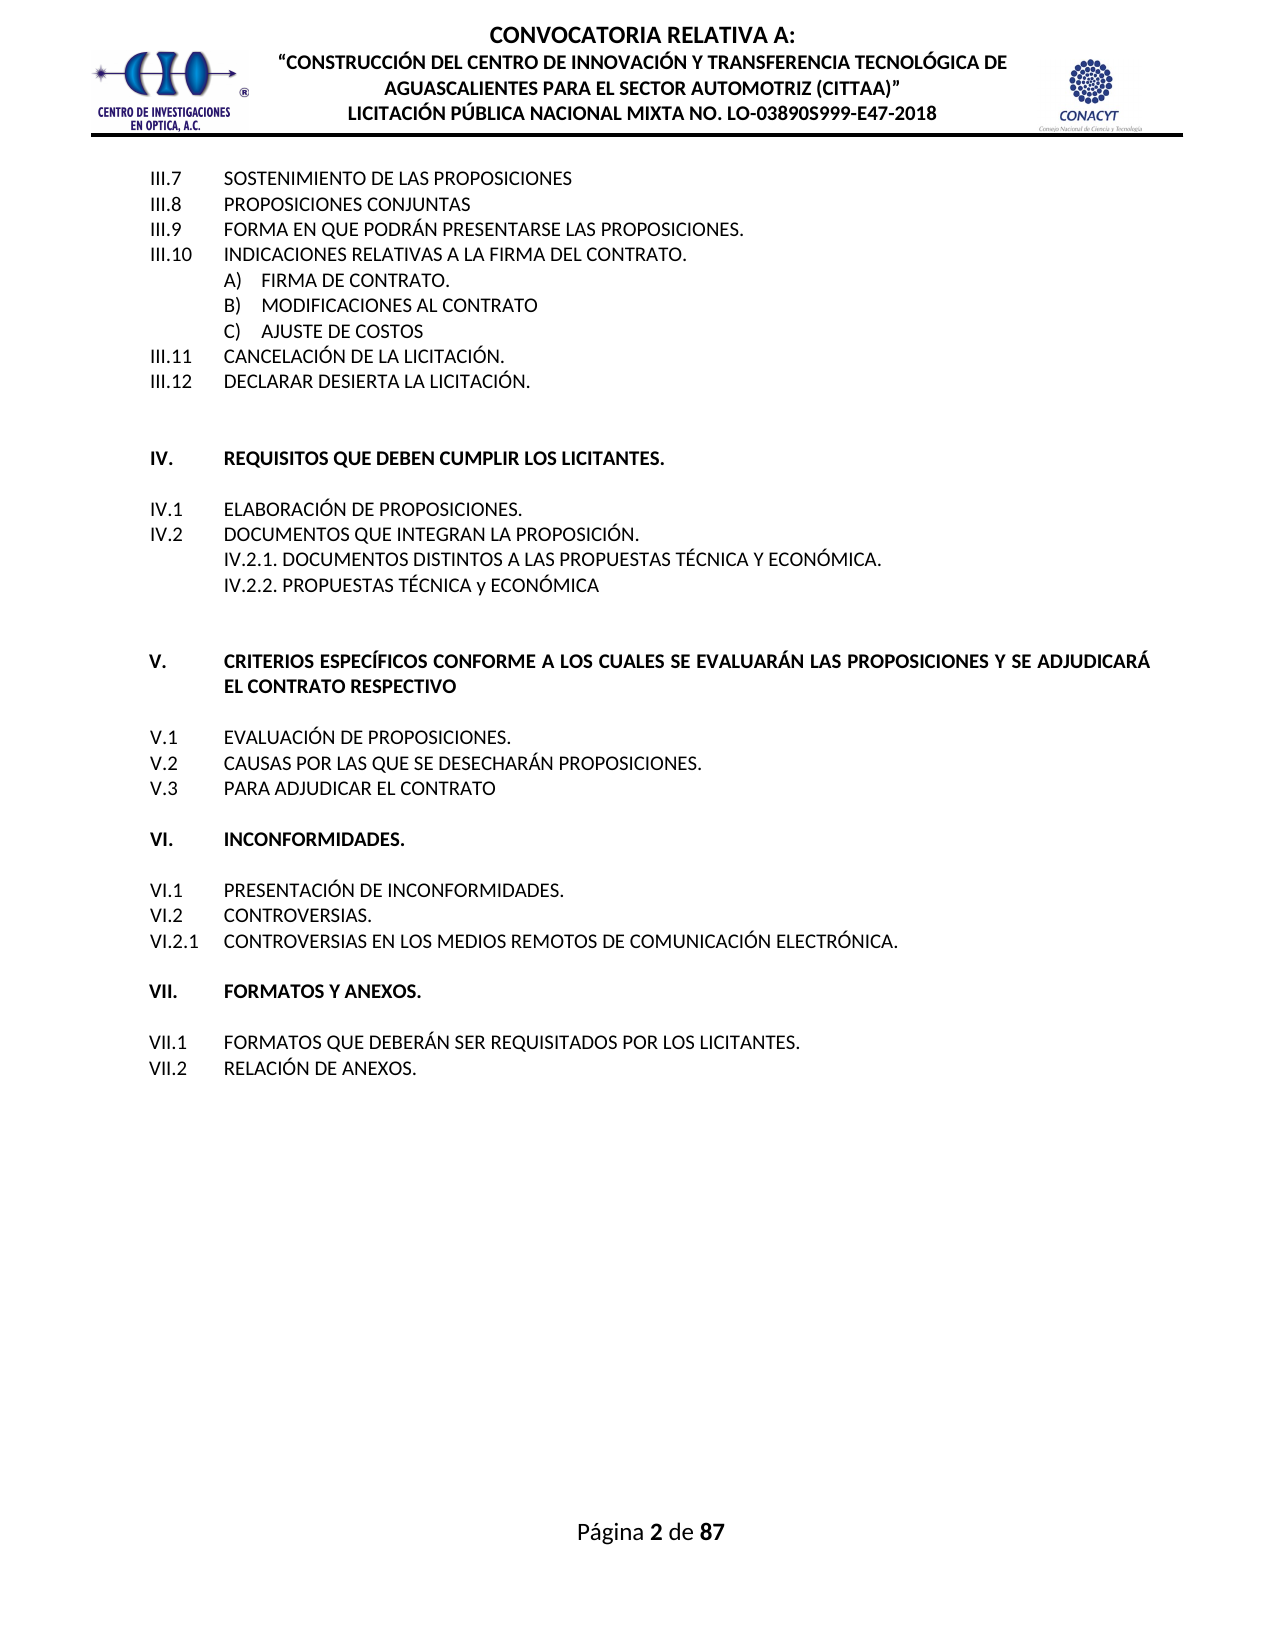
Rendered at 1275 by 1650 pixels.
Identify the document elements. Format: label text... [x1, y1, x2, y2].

text VII.2 RELACIÓN DE ANEXOS. [149, 1055, 1152, 1080]
list AJUSTE DE COSTOS [223, 318, 1152, 343]
list FIRMA DE CONTRATO. [223, 267, 1152, 292]
text III.9 FORMA EN QUE PODRÁN PRESENTARSE LAS PROPOSICIONES. [150, 216, 1152, 242]
text VI.2 CONTROVERSIAS. [150, 902, 1152, 928]
text VI.1 PRESENTACIÓN DE INCONFORMIDADES. [150, 877, 1152, 902]
list IV.2.1. DOCUMENTOS DISTINTOS A LAS PROPUESTAS TÉCNICA Y ECONÓMICA. [150, 547, 1152, 572]
list CRITERIOS ESPECÍFICOS CONFORME A LOS CUALES SE EVALUARÁN LAS PROPOSICIONES Y SE ADJUDICARÁ EL CONTRATO RESPECTIVO [149, 648, 1152, 699]
list IV.2 DOCUMENTOS QUE INTEGRAN LA PROPOSICIÓN. [150, 521, 1152, 547]
picture [1036, 59, 1143, 132]
list IV.1 ELABORACIÓN DE PROPOSICIONES. [150, 496, 1152, 521]
text III.7 SOSTENIMIENTO DE LAS PROPOSICIONES [150, 165, 1152, 191]
list INCONFORMIDADES. [150, 826, 1152, 852]
text III.11 CANCELACIÓN DE LA LICITACIÓN. [150, 343, 1152, 369]
text III.12 DECLARAR DESIERTA LA LICITACIÓN. [150, 369, 1152, 394]
text V.1 EVALUACIÓN DE PROPOSICIONES. [150, 724, 1152, 750]
list REQUISITOS QUE DEBEN CUMPLIR LOS LICITANTES. [150, 445, 1152, 470]
text VI.2.1 CONTROVERSIAS EN LOS MEDIOS REMOTOS DE COMUNICACIÓN ELECTRÓNICA. [150, 928, 1152, 953]
picture [91, 50, 249, 132]
list FORMATOS Y ANEXOS. [149, 979, 1152, 1004]
list MODIFICACIONES AL CONTRATO [223, 292, 1152, 318]
text III.10 INDICACIONES RELATIVAS A LA FIRMA DEL CONTRATO. [150, 242, 1152, 267]
text V.3 PARA ADJUDICAR EL CONTRATO [150, 775, 1152, 801]
text VII.1 FORMATOS QUE DEBERÁN SER REQUISITADOS POR LOS LICITANTES. [149, 1029, 1152, 1055]
text III.8 PROPOSICIONES CONJUNTAS [150, 191, 1152, 216]
text V.2 CAUSAS POR LAS QUE SE DESECHARÁN PROPOSICIONES. [150, 750, 1152, 775]
list IV.2.2. PROPUESTAS TÉCNICA y ECONÓMICA [150, 572, 1152, 597]
